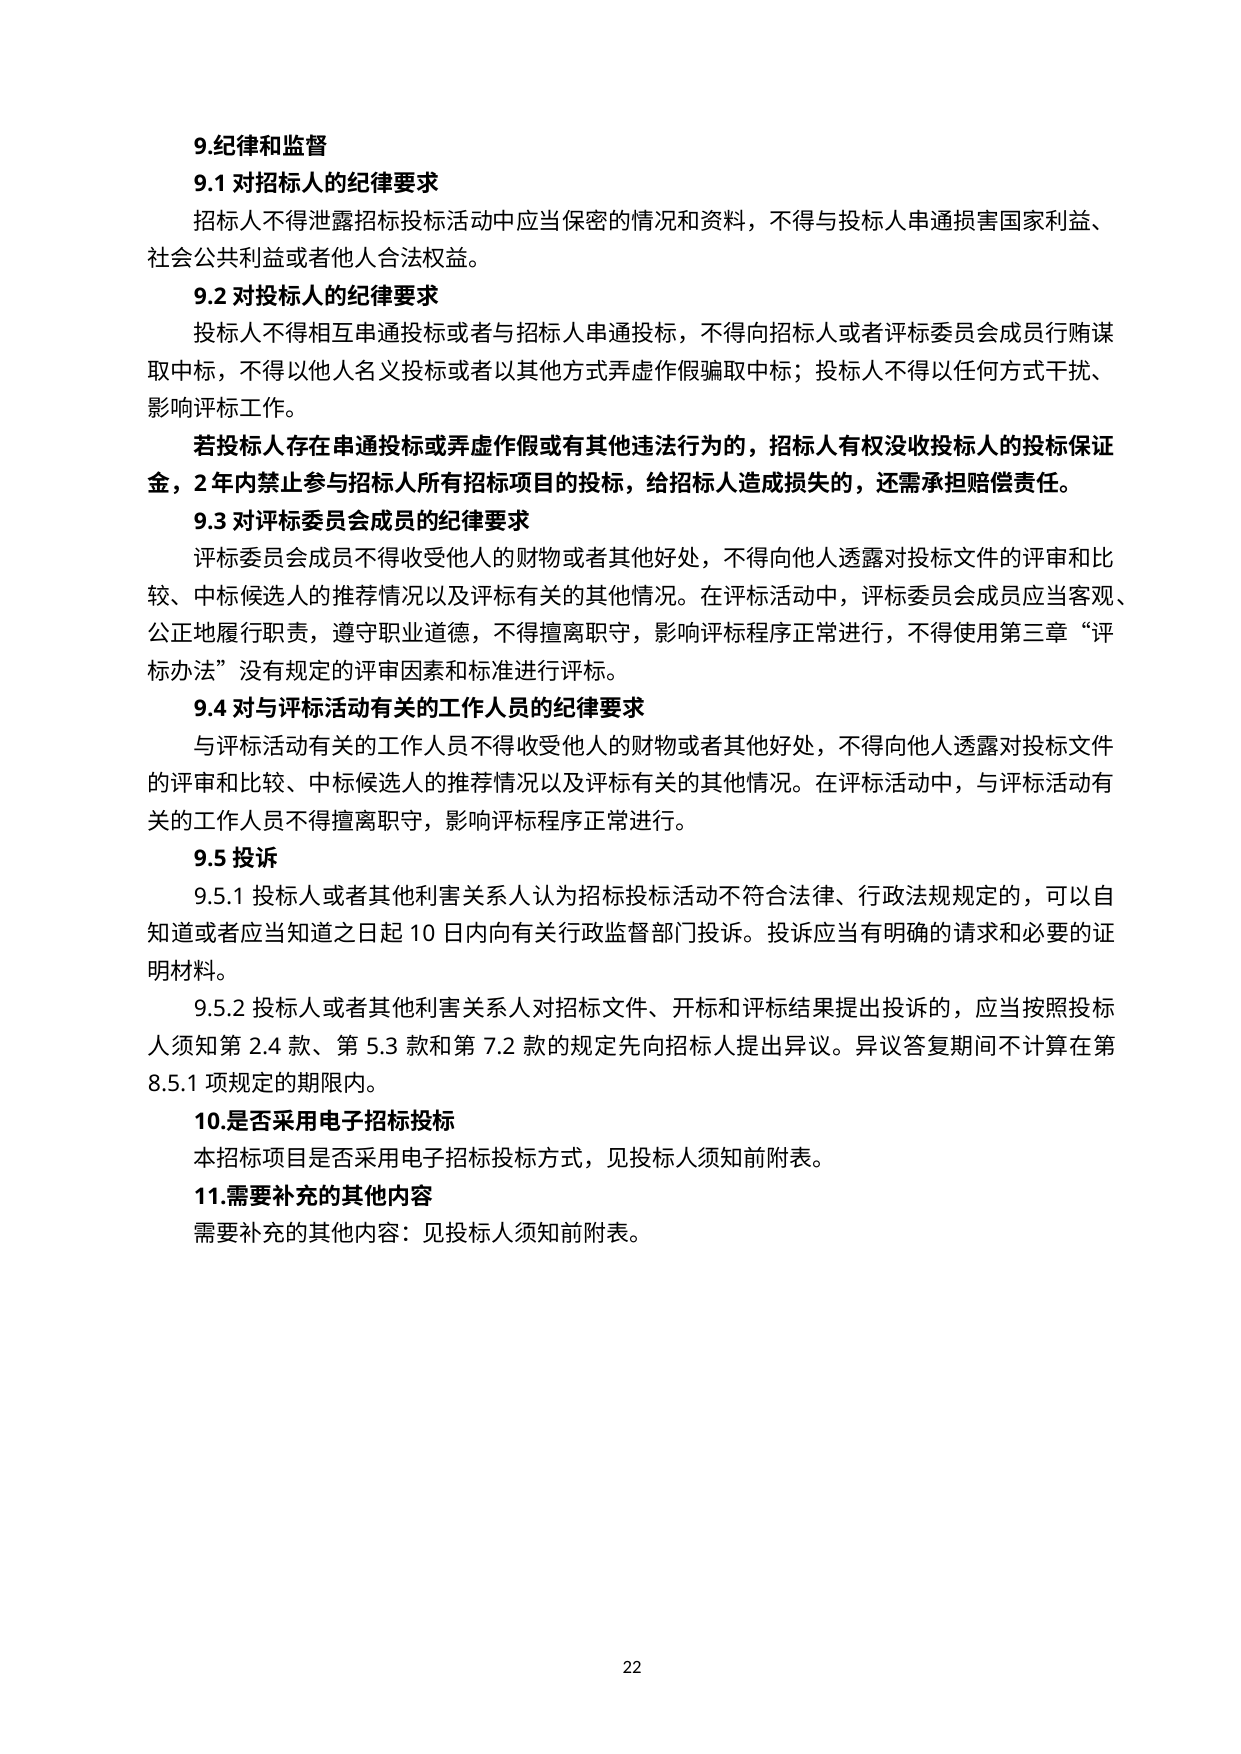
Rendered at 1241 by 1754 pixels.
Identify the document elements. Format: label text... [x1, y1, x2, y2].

text 9.4 对与评标活动有关的工作人员的纪律要求 [148, 687, 1116, 724]
text 9.3 对评标委员会成员的纪律要求 [148, 499, 1116, 537]
text 本招标项目是否采用电子招标投标方式，见投标人须知前附表。 [148, 1137, 1116, 1174]
text 评标委员会成员不得收受他人的财物或者其他好处，不得向他人透露对投标文件的评审和比较、中标候选人的推荐情况以及评标有关的其他情况。在评标活动中，评标委员会成员应当客观、公正地履行职责，遵守职业道德，不得擅离职守，影响评标程序正常进行，不得使用第三章“评标办法”没有规定的评审因素和标准进行评标。 [148, 537, 1116, 687]
text 需要补充的其他内容：见投标人须知前附表。 [148, 1212, 1116, 1249]
text 投标人不得相互串通投标或者与招标人串通投标，不得向招标人或者评标委员会成员行贿谋取中标，不得以他人名义投标或者以其他方式弄虚作假骗取中标；投标人不得以任何方式干扰、影响评标工作。 [148, 312, 1116, 424]
text 招标人不得泄露招标投标活动中应当保密的情况和资料，不得与投标人串通损害国家利益、 社会公共利益或者他人合法权益。 [148, 199, 1116, 274]
text 9.5.1 投标人或者其他利害关系人认为招标投标活动不符合法律、行政法规规定的，可以自 知道或者应当知道之日起 10 日内向有关行政监督部门投诉。投诉应当有明确的请求和必要的证 明材料。 [148, 874, 1116, 987]
text 9.5 投诉 [148, 837, 1116, 874]
text 9.纪律和监督 [148, 124, 1116, 162]
text 9.2 对投标人的纪律要求 [148, 274, 1116, 312]
text 9.5.2 投标人或者其他利害关系人对招标文件、开标和评标结果提出投诉的，应当按照投标 人须知第 2.4 款、第 5.3 款和第 7.2 款的规定先向招标人提出异议。异议答复期间不计算在第 8.5.1 项规定的期限内。 [148, 987, 1116, 1099]
text 9.1 对招标人的纪律要求 [148, 162, 1116, 199]
text 11.需要补充的其他内容 [148, 1174, 1116, 1212]
text 若投标人存在串通投标或弄虚作假或有其他违法行为的，招标人有权没收投标人的投标保证金，2年内禁止参与招标人所有招标项目的投标，给招标人造成损失的，还需承担赔偿责任。 [148, 424, 1116, 499]
text 10.是否采用电子招标投标 [148, 1099, 1116, 1137]
text 与评标活动有关的工作人员不得收受他人的财物或者其他好处，不得向他人透露对投标文件的评审和比较、中标候选人的推荐情况以及评标有关的其他情况。在评标活动中，与评标活动有关的工作人员不得擅离职守，影响评标程序正常进行。 [148, 724, 1116, 837]
